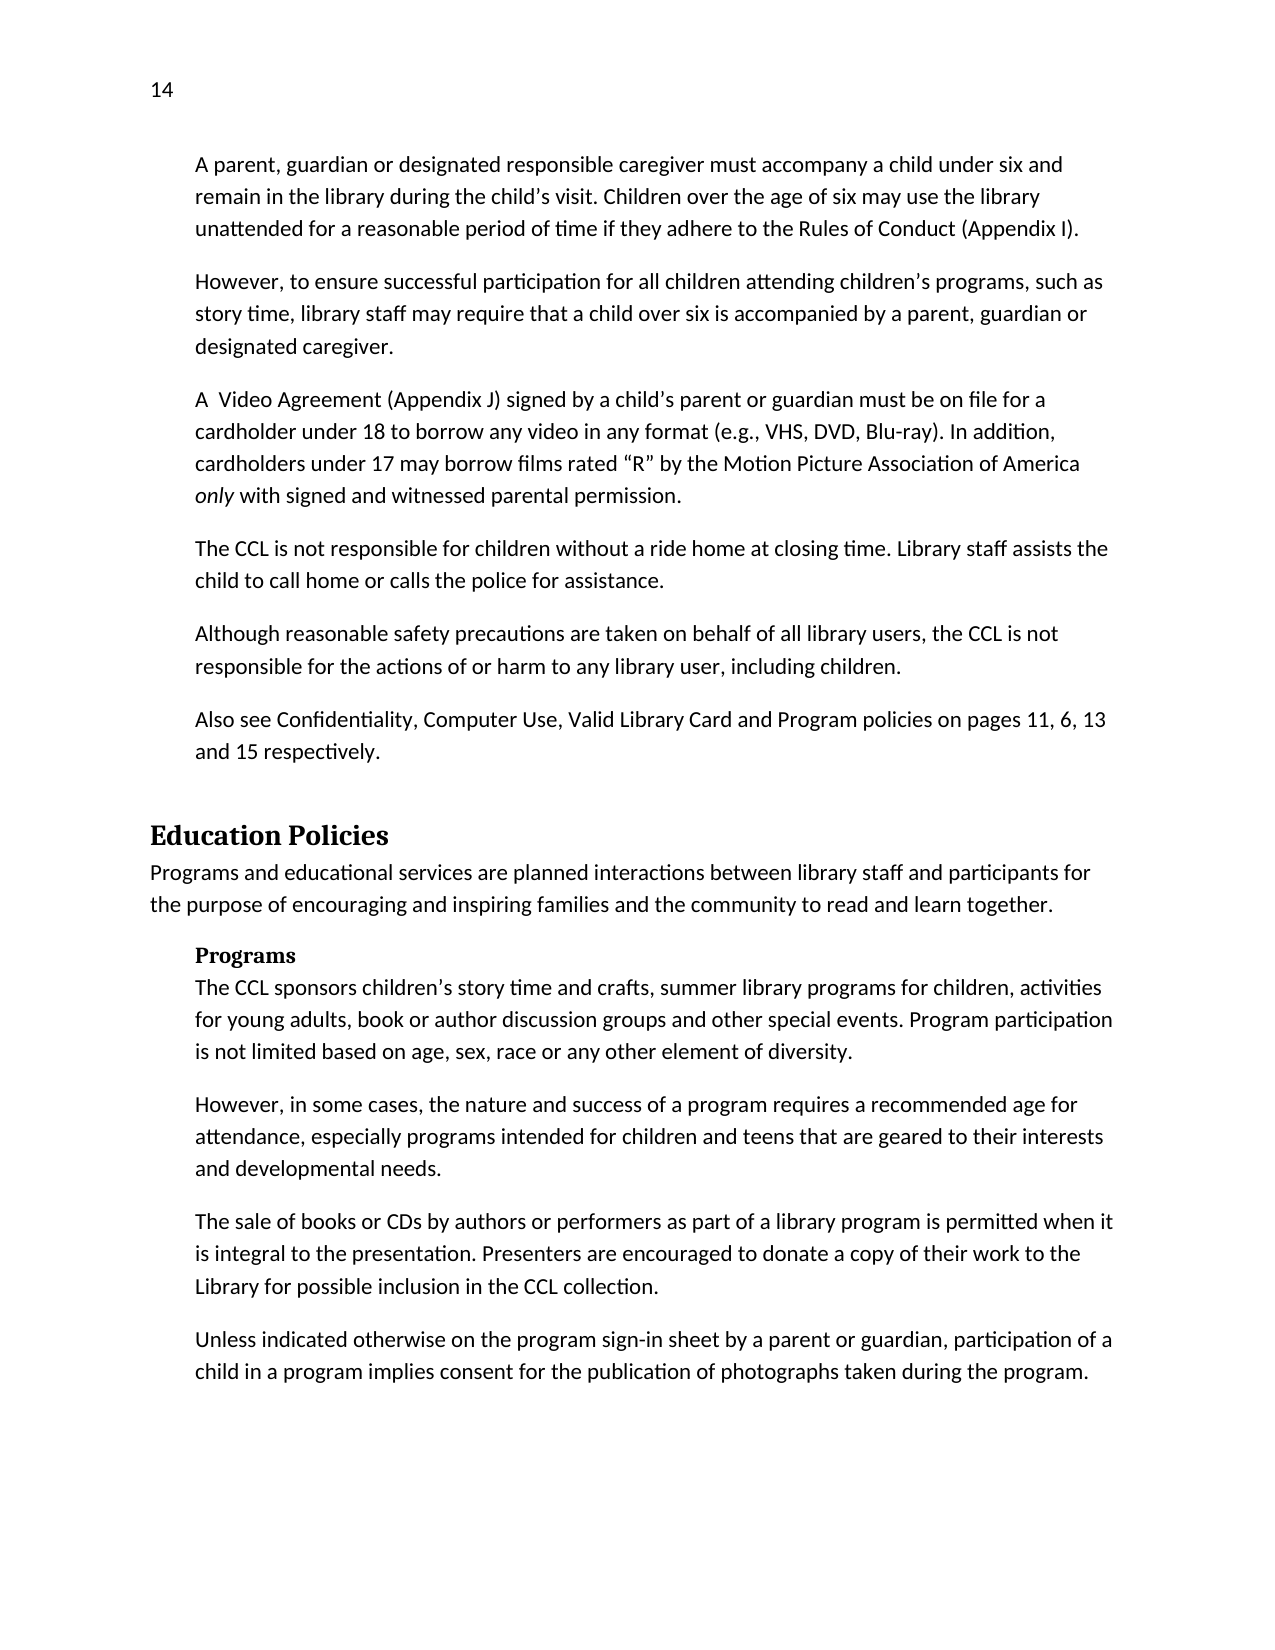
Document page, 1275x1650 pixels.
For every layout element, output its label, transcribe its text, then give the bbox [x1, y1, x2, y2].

text The CCL sponsors children’s story time and crafts, summer library programs for children, activities for young adults, book or author discussion groups and other special events. Program participation is not limited based on age, sex, race or any other element of diversity. [195, 973, 1125, 1065]
text Unless indicated otherwise on the program sign-in sheet by a parent or guardian, participation of a child in a program implies consent for the publication of photographs taken during the program. [195, 1325, 1125, 1385]
text A parent, guardian or designated responsible caregiver must accompany a child under six and remain in the library during the child’s visit. Children over the age of six may use the library unattended for a reasonable period of time if they adhere to the Rules of Conduct (Appendix I). [195, 150, 1125, 242]
text The CCL is not responsible for children without a ride home at closing time. Library staff assists the child to call home or calls the police for assistance. [195, 534, 1125, 594]
text However, to ensure successful participation for all children attending children’s programs, such as story time, library staff may require that a child over six is accompanied by a parent, guardian or designated caregiver. [195, 267, 1125, 360]
text A Video Agreement (Appendix J) signed by a child’s parent or guardian must be on file for a cardholder under 18 to borrow any video in any format (e.g., VHS, DVD, Blu-ray). In addition, cardholders under 17 may borrow films rated “R” by the Motion Picture Association of America only with signed and witnessed parental permission. [195, 385, 1125, 509]
subtitle Education Policies [150, 819, 1125, 853]
text However, in some cases, the nature and success of a program requires a recommended age for attendance, especially programs intended for children and teens that are geared to their interests and developmental needs. [195, 1090, 1125, 1182]
subtitle Programs [150, 943, 1125, 969]
text Although reasonable safety precautions are taken on behalf of all library users, the CCL is not responsible for the actions of or harm to any library user, including children. [195, 619, 1125, 680]
text The sale of books or CDs by authors or performers as part of a library program is permitted when it is integral to the presentation. Presenters are encouraged to donate a copy of their work to the Library for possible inclusion in the CCL collection. [195, 1207, 1125, 1300]
text Programs and educational services are planned interactions between library staff and participants for the purpose of encouraging and inspiring families and the community to read and learn together. [150, 858, 1125, 918]
text Also see Confidentiality, Computer Use, Valid Library Card and Program policies on pages 11, 6, 13 and 15 respectively. [195, 705, 1125, 765]
